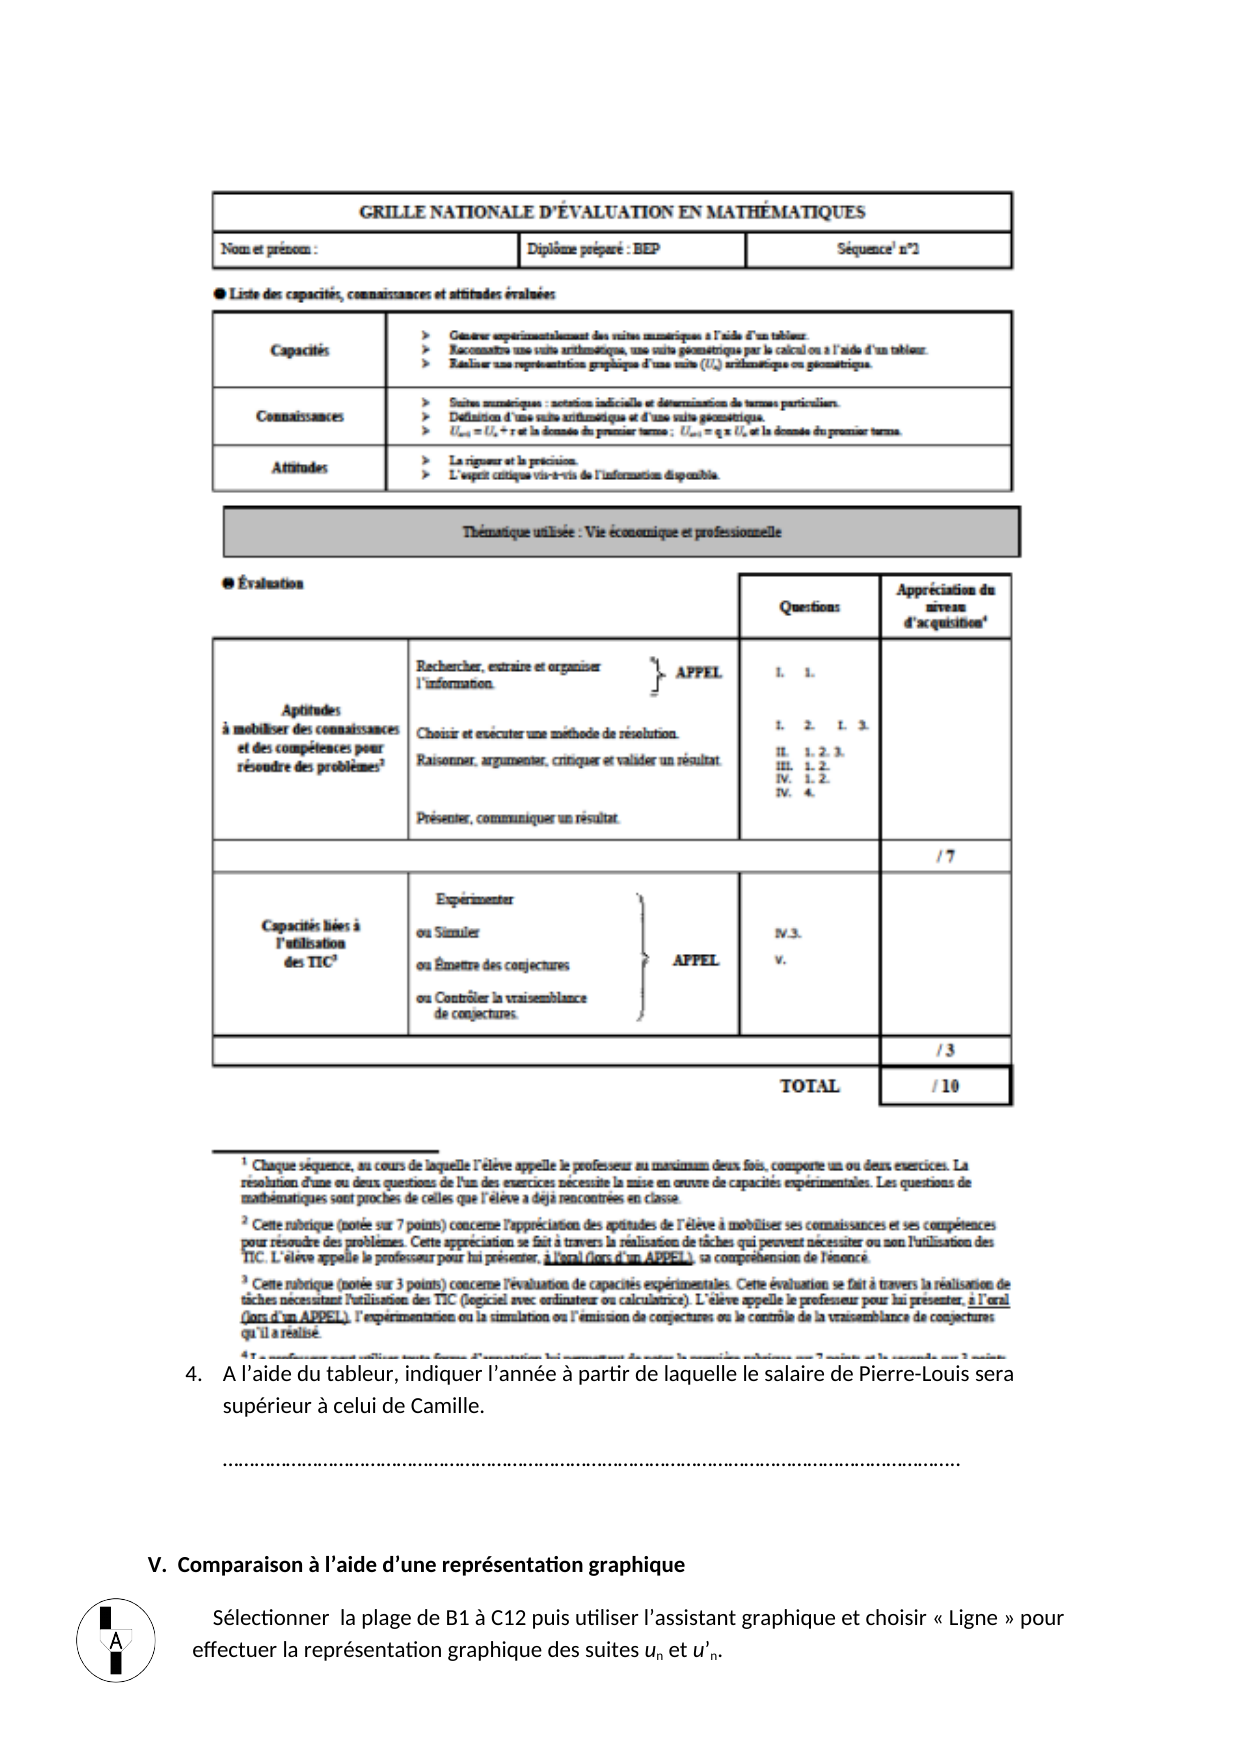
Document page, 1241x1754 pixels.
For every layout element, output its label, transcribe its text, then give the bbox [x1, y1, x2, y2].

text Sélectionner la plage de B1 à C12 puis utiliser l’assistant graphique et choisir « Ligne » pour effectuer la représentation graphique des suites un et u’n. [192, 1603, 1093, 1663]
text ………………………………………………………………………………………………………………………….. [223, 1444, 1093, 1472]
text V. Comparaison à l’aide d’une représentation graphique [148, 1550, 1093, 1578]
list A l’aide du tableur, indiquer l’année à partir de laquelle le salaire de Pierre-Louis sera supérieur à celui de Camille. [185, 1359, 1093, 1419]
